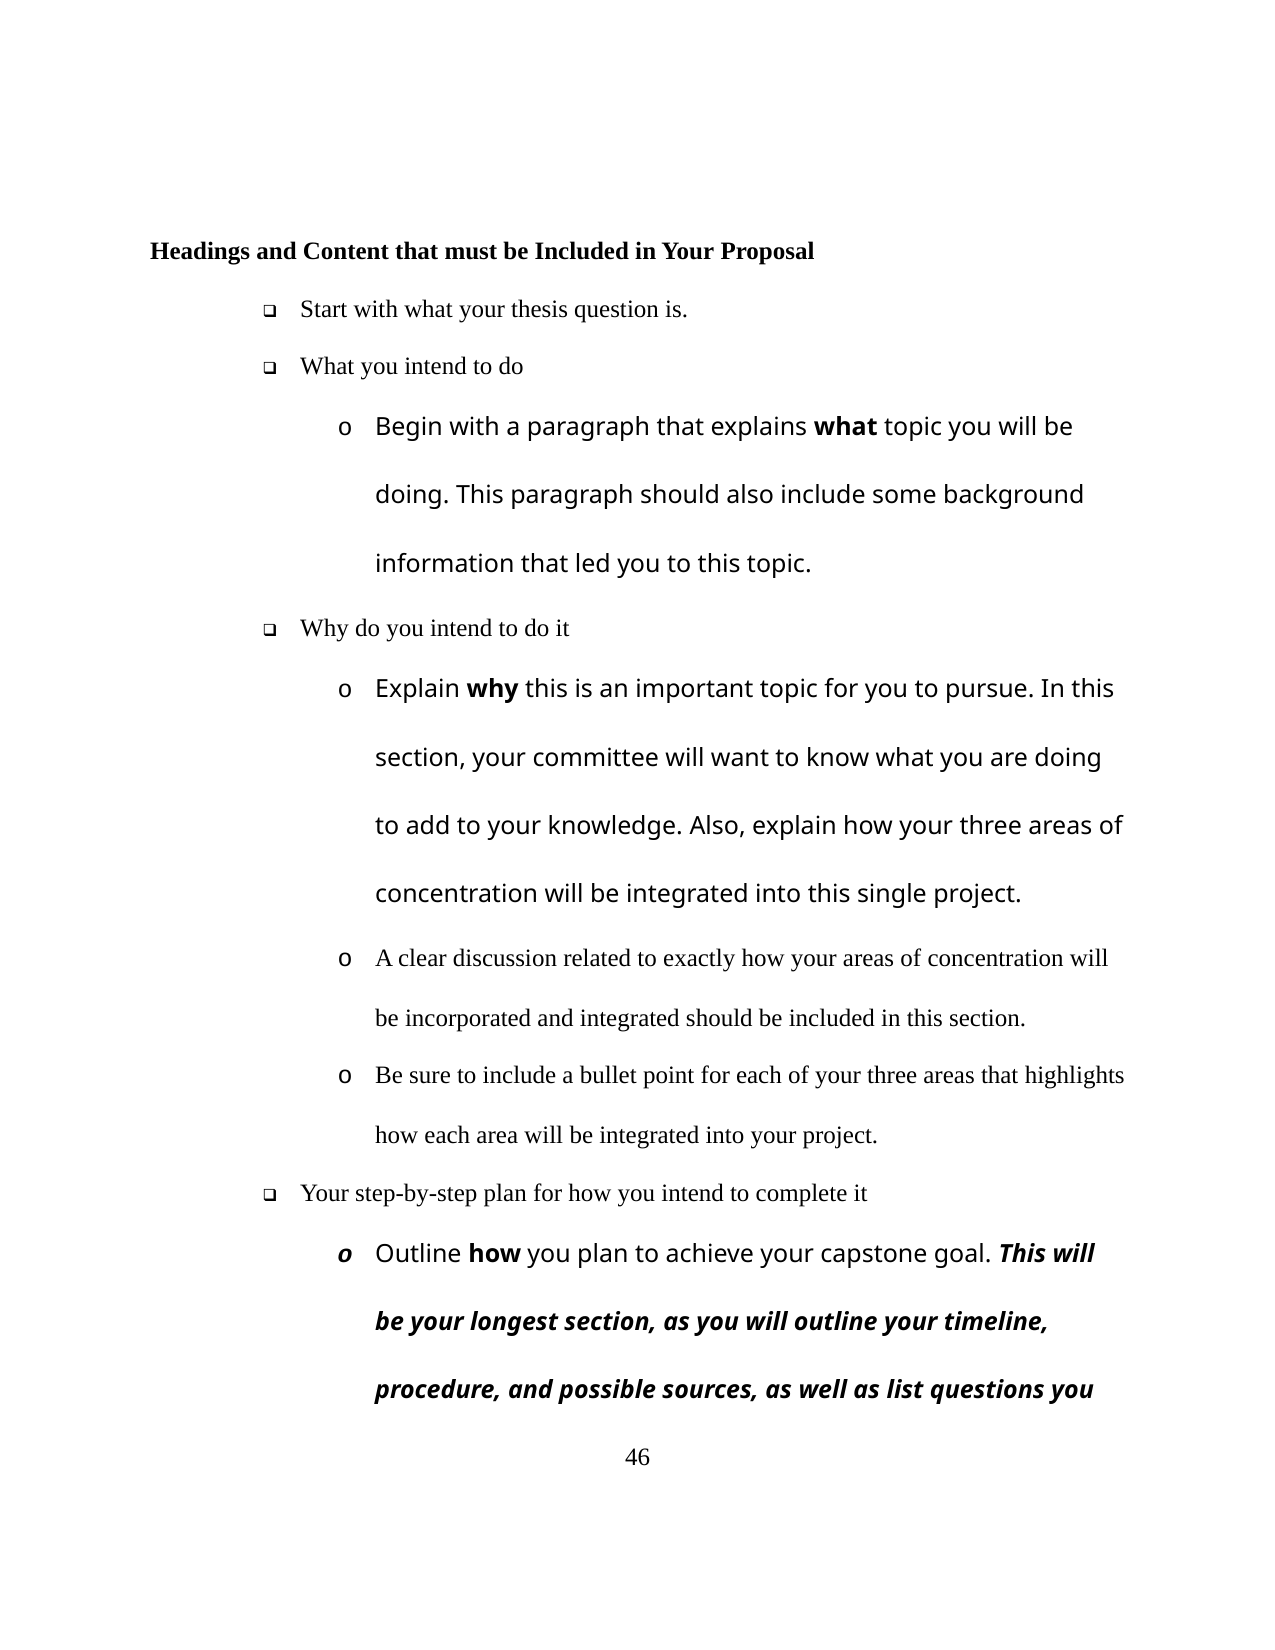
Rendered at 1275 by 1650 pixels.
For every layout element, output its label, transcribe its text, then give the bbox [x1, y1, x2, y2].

list Your step-by-step plan for how you intend to complete it [262, 1178, 1125, 1206]
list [337, 1235, 1125, 1406]
list Be sure to include a bullet point for each of your three areas that highlights how each area will be integrated into your project. [337, 1061, 1125, 1149]
subtitle Headings and Content that must be Included in Your Proposal [150, 236, 1125, 265]
list A clear discussion related to exactly how your areas of concentration will be incorporated and integrated should be included in this section. [337, 943, 1125, 1032]
list What you intend to do [262, 351, 1125, 380]
list Start with what your thesis question is. [262, 294, 1125, 322]
list Explain why this is an important topic for you to pursue. In this section, your committee will want to know what you are doing to add to your knowledge. Also, explain how your three areas of concentration will be integrated into this single project. [337, 671, 1125, 909]
list Why do you intend to do it [262, 613, 1125, 642]
list Begin with a paragraph that explains what topic you will be doing. This paragraph should also include some background information that led you to this topic. [337, 409, 1125, 579]
